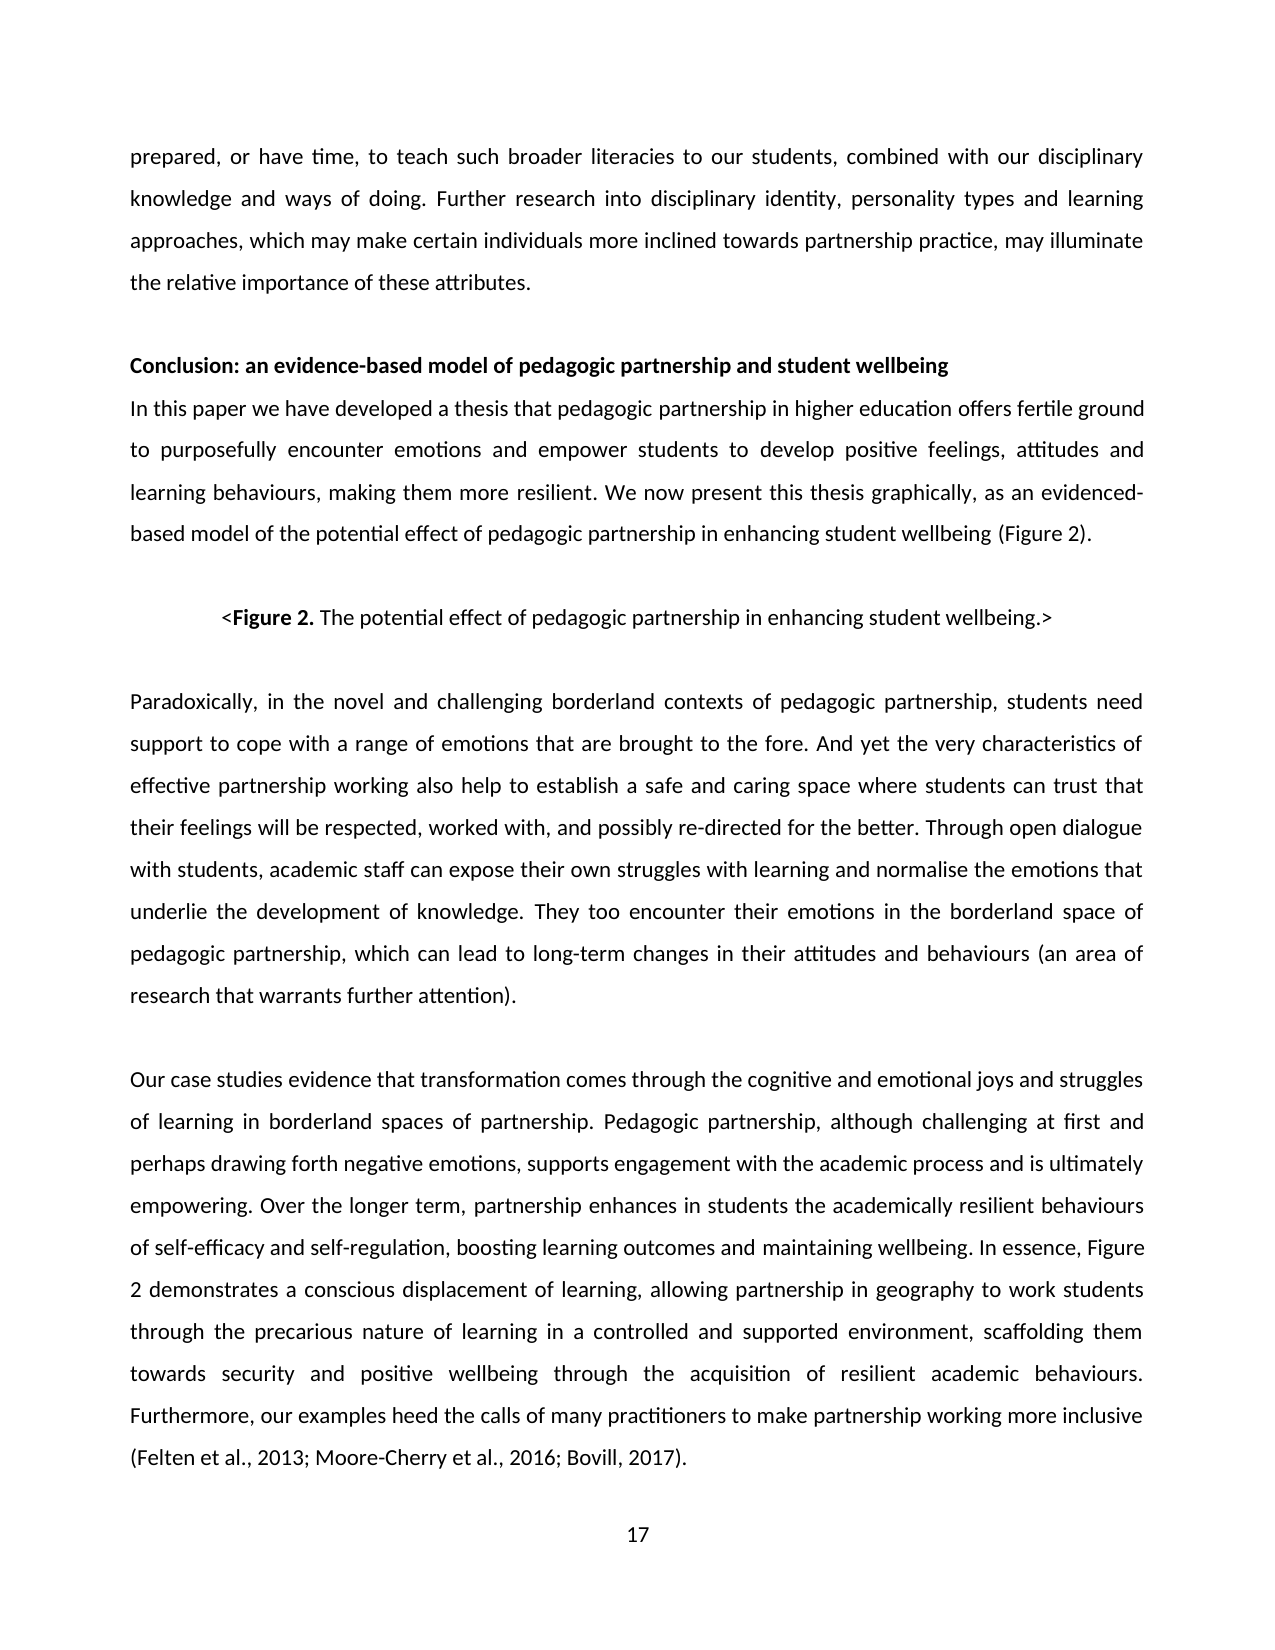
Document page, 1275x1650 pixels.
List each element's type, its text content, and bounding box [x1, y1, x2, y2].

text Conclusion: an evidence-based model of pedagogic partnership and student wellbeing [130, 352, 1145, 380]
text Our case studies evidence that transformation comes through the cognitive and emotional joys and struggles of learning in borderland spaces of partnership. Pedagogic partnership, although challenging at first and perhaps drawing forth negative emotions, supports engagement with the academic process and is ultimately empowering. Over the longer term, partnership enhances in students the academically resilient behaviours of self-efficacy and self-regulation, boosting learning outcomes and maintaining wellbeing. In essence, Figure 2 demonstrates a conscious displacement of learning, allowing partnership in geography to work students through the precarious nature of learning in a controlled and supported environment, scaffolding them towards security and positive wellbeing through the acquisition of resilient academic behaviours. Furthermore, our examples heed the calls of many practitioners to make partnership working more inclusive (Felten et al., 2013; Moore-Cherry et al., 2016; Bovill, 2017). [130, 1065, 1145, 1471]
text Paradoxically, in the novel and challenging borderland contexts of pedagogic partnership, students need support to cope with a range of emotions that are brought to the fore. And yet the very characteristics of effective partnership working also help to establish a safe and caring space where students can trust that their feelings will be respected, worked with, and possibly re-directed for the better. Through open dialogue with students, academic staff can expose their own struggles with learning and normalise the emotions that underlie the development of knowledge. They too encounter their emotions in the borderland space of pedagogic partnership, which can lead to long-term changes in their attitudes and behaviours (an area of research that warrants further attention). [130, 687, 1145, 1009]
text <Figure 2. The potential effect of pedagogic partnership in enhancing student wellbeing.> [130, 603, 1145, 632]
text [130, 142, 1145, 296]
text In this paper we have developed a thesis that pedagogic partnership in higher education offers fertile ground to purposefully encounter emotions and empower students to develop positive feelings, attitudes and learning behaviours, making them more resilient. We now present this thesis graphically, as an evidenced-based model of the potential effect of pedagogic partnership in enhancing student wellbeing (Figure 2). [130, 394, 1145, 548]
